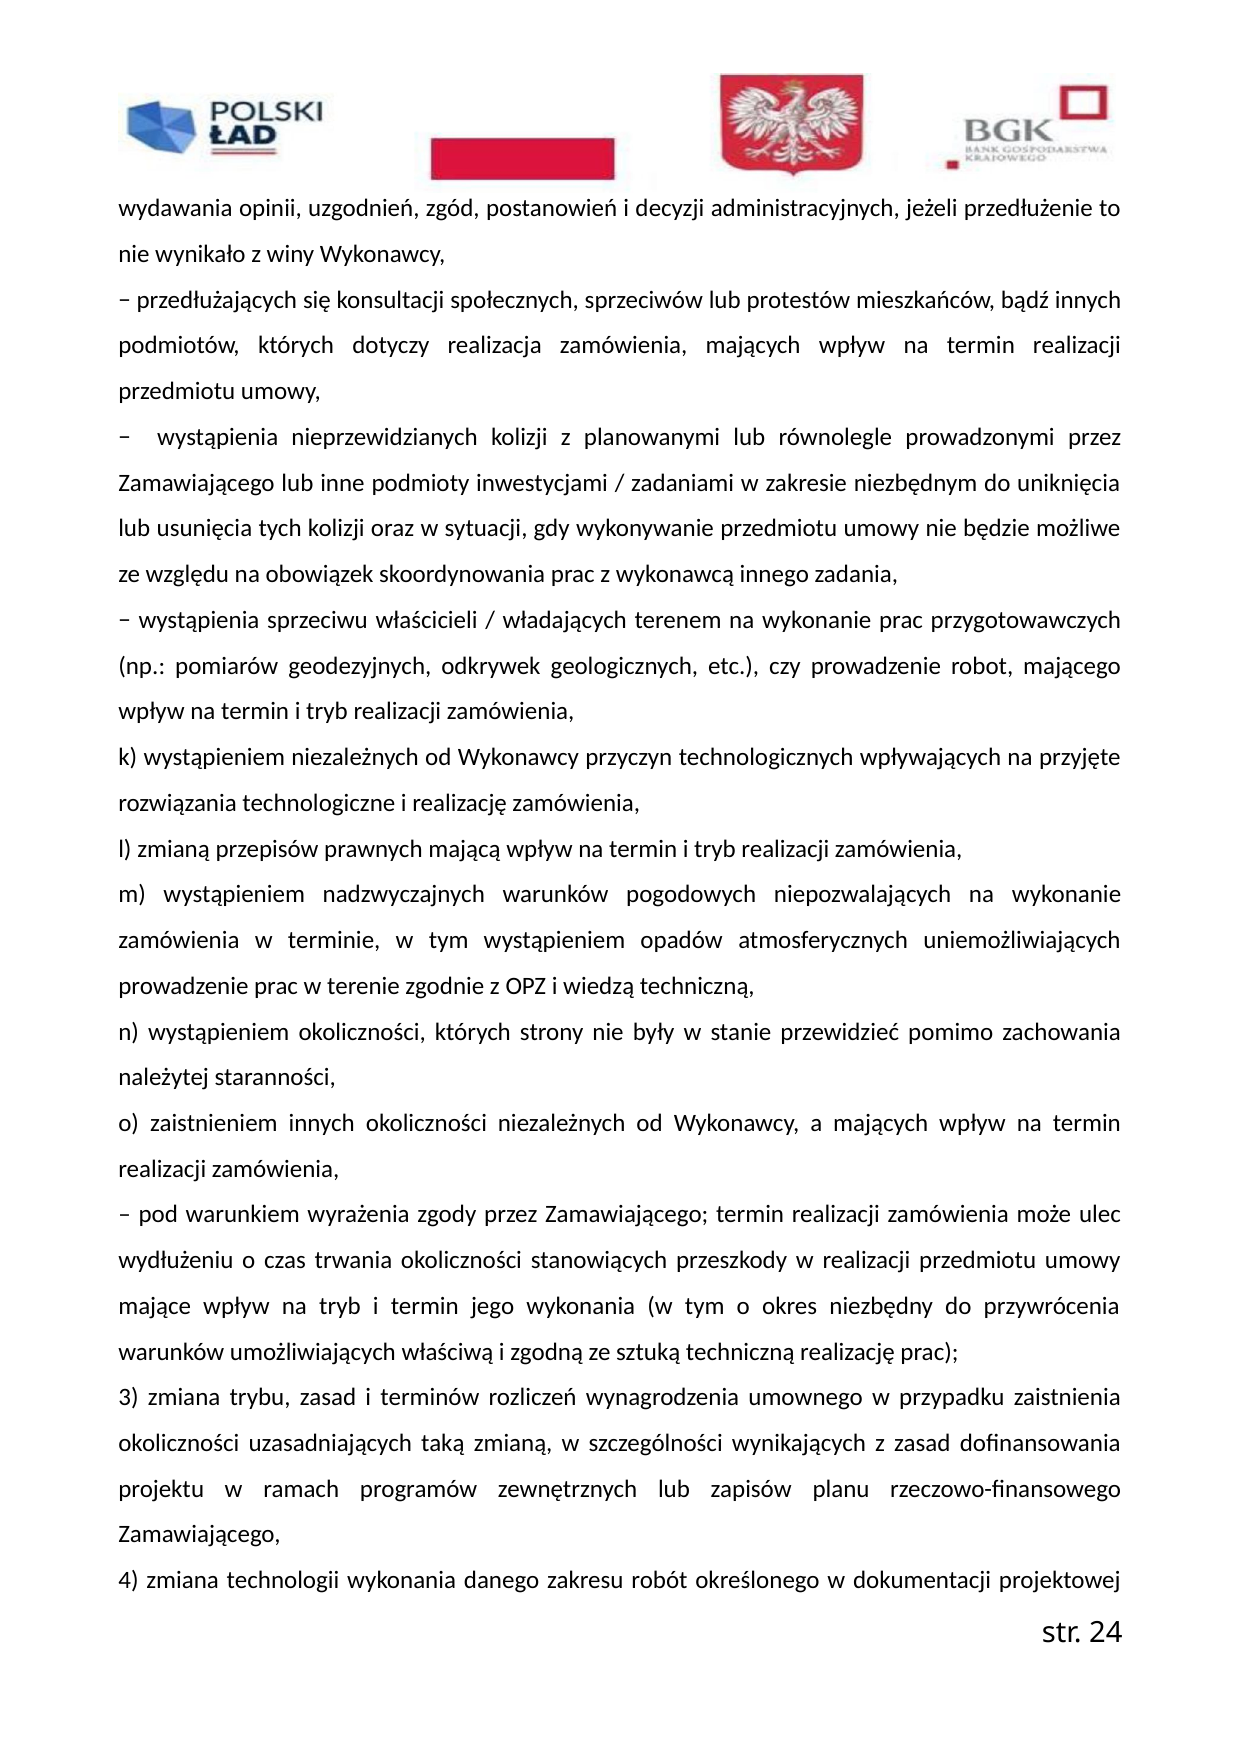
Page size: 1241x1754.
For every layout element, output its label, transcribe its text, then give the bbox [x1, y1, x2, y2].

text − wystąpienia nieprzewidzianych kolizji z planowanymi lub równolegle prowadzonymi przez Zamawiającego lub inne podmioty inwestycjami / zadaniami w zakresie niezbędnym do uniknięcia lub usunięcia tych kolizji oraz w sytuacji, gdy wykonywanie przedmiotu umowy nie będzie możliwe ze względu na obowiązek skoordynowania prac z wykonawcą innego zadania, [118, 421, 1122, 589]
text k) wystąpieniem niezależnych od Wykonawcy przyczyn technologicznych wpływających na przyjęte rozwiązania technologiczne i realizację zamówienia, [118, 741, 1122, 817]
text l) zmianą przepisów prawnych mającą wpływ na termin i tryb realizacji zamówienia, [118, 833, 1122, 863]
text 3) zmiana trybu, zasad i terminów rozliczeń wynagrodzenia umownego w przypadku zaistnienia okoliczności uzasadniających taką zmianą, w szczególności wynikających z zasad dofinansowania projektu w ramach programów zewnętrznych lub zapisów planu rzeczowo-finansowego Zamawiającego, [118, 1381, 1122, 1549]
text o) zaistnieniem innych okoliczności niezależnych od Wykonawcy, a mających wpływ na termin realizacji zamówienia, [118, 1107, 1122, 1183]
text n) wystąpieniem okoliczności, których strony nie były w stanie przewidzieć pomimo zachowania należytej staranności, [118, 1016, 1122, 1092]
text m) wystąpieniem nadzwyczajnych warunków pogodowych niepozwalających na wykonanie zamówienia w terminie, w tym wystąpieniem opadów atmosferycznych uniemożliwiających prowadzenie prac w terenie zgodnie z OPZ i wiedzą techniczną, [118, 878, 1122, 1000]
picture [118, 73, 1117, 193]
text − wystąpienia sprzeciwu właścicieli / władających terenem na wykonanie prac przygotowawczych (np.: pomiarów geodezyjnych, odkrywek geologicznych, etc.), czy prowadzenie robot, mającego wpływ na termin i tryb realizacji zamówienia, [118, 604, 1122, 726]
text – pod warunkiem wyrażenia zgody przez Zamawiającego; termin realizacji zamówienia może ulec wydłużeniu o czas trwania okoliczności stanowiących przeszkody w realizacji przedmiotu umowy mające wpływ na tryb i termin jego wykonania (w tym o okres niezbędny do przywrócenia warunków umożliwiających właściwą i zgodną ze sztuką techniczną realizację prac); [118, 1198, 1122, 1366]
text − przedłużających się konsultacji społecznych, sprzeciwów lub protestów mieszkańców, bądź innych podmiotów, których dotyczy realizacja zamówienia, mających wpływ na termin realizacji przedmiotu umowy, [118, 284, 1122, 406]
